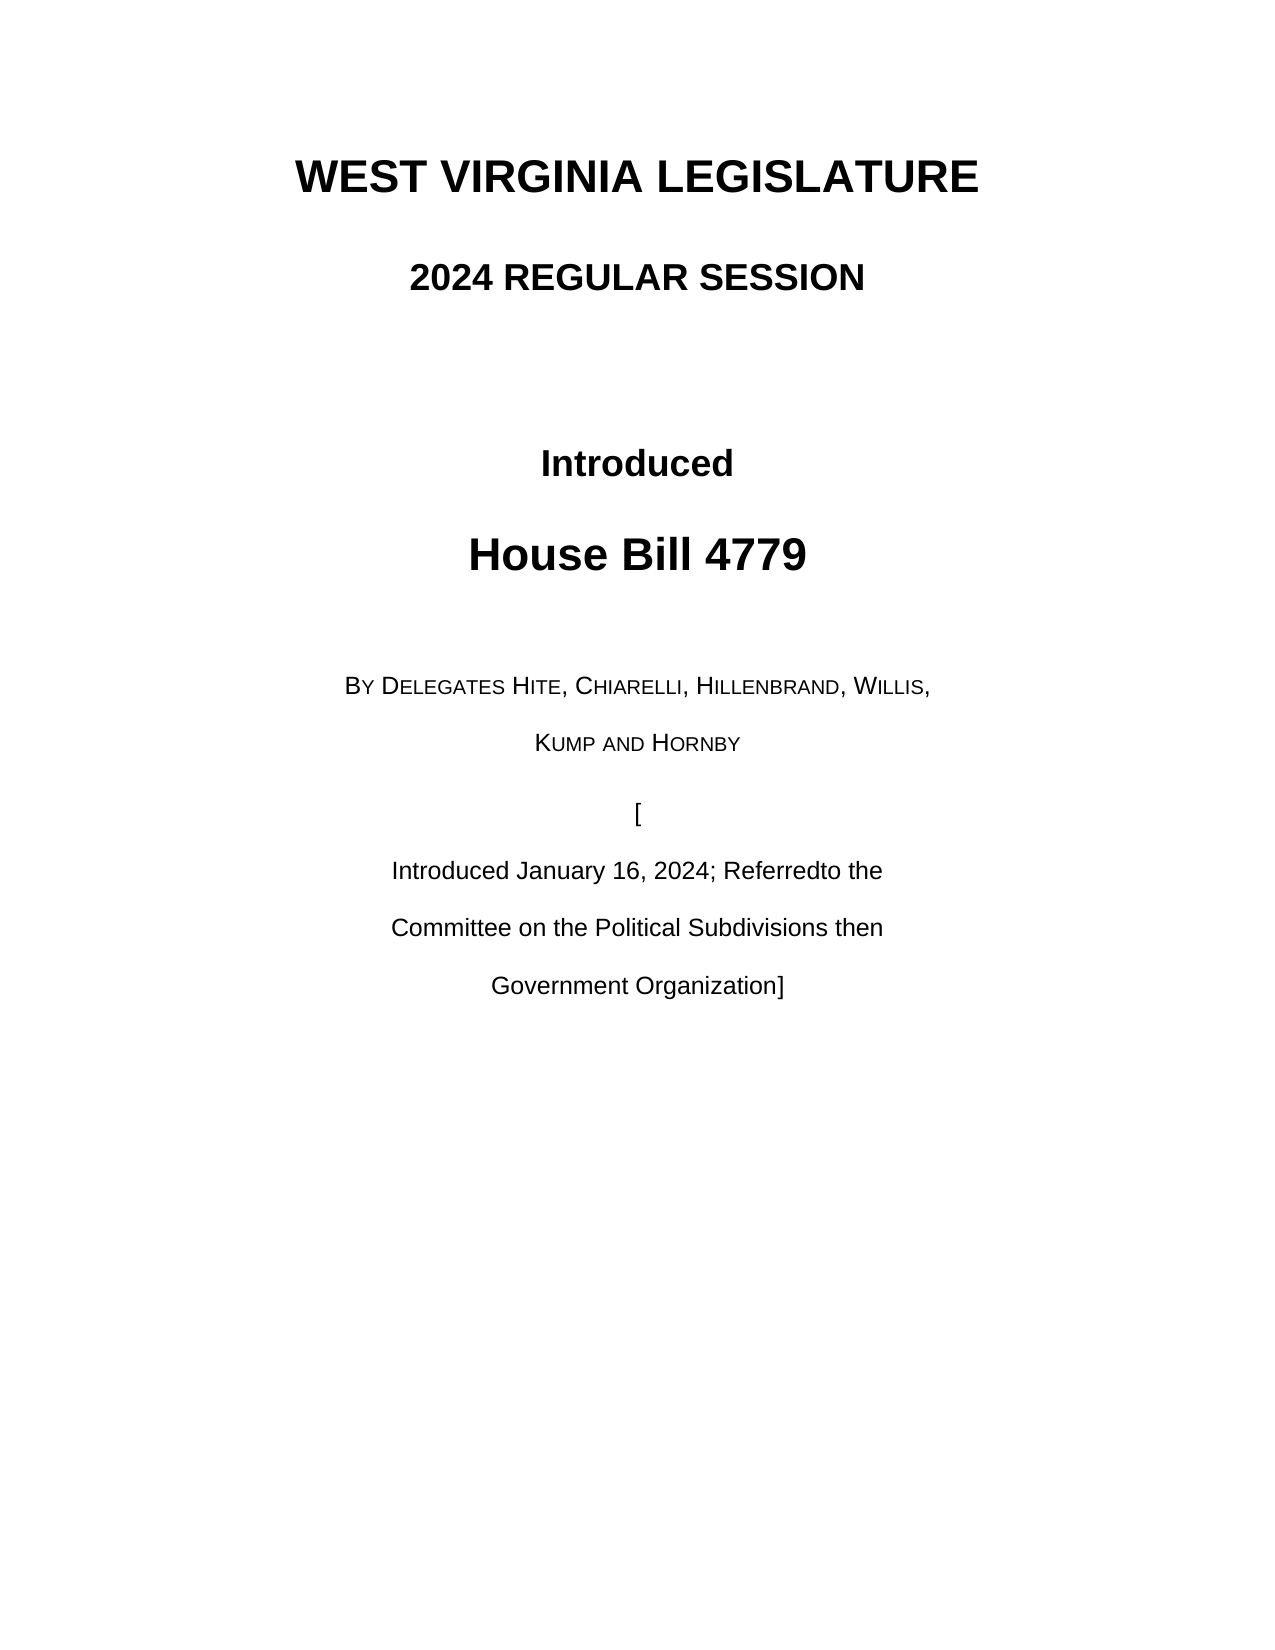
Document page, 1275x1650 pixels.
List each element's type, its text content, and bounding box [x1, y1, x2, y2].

title 2024 REGULAR SESSION [150, 255, 1125, 298]
text By [337, 671, 937, 757]
text [] [337, 798, 937, 999]
title WEST VIRGINIA LEGISLATURE [150, 150, 1125, 203]
text Bill [150, 528, 1125, 581]
